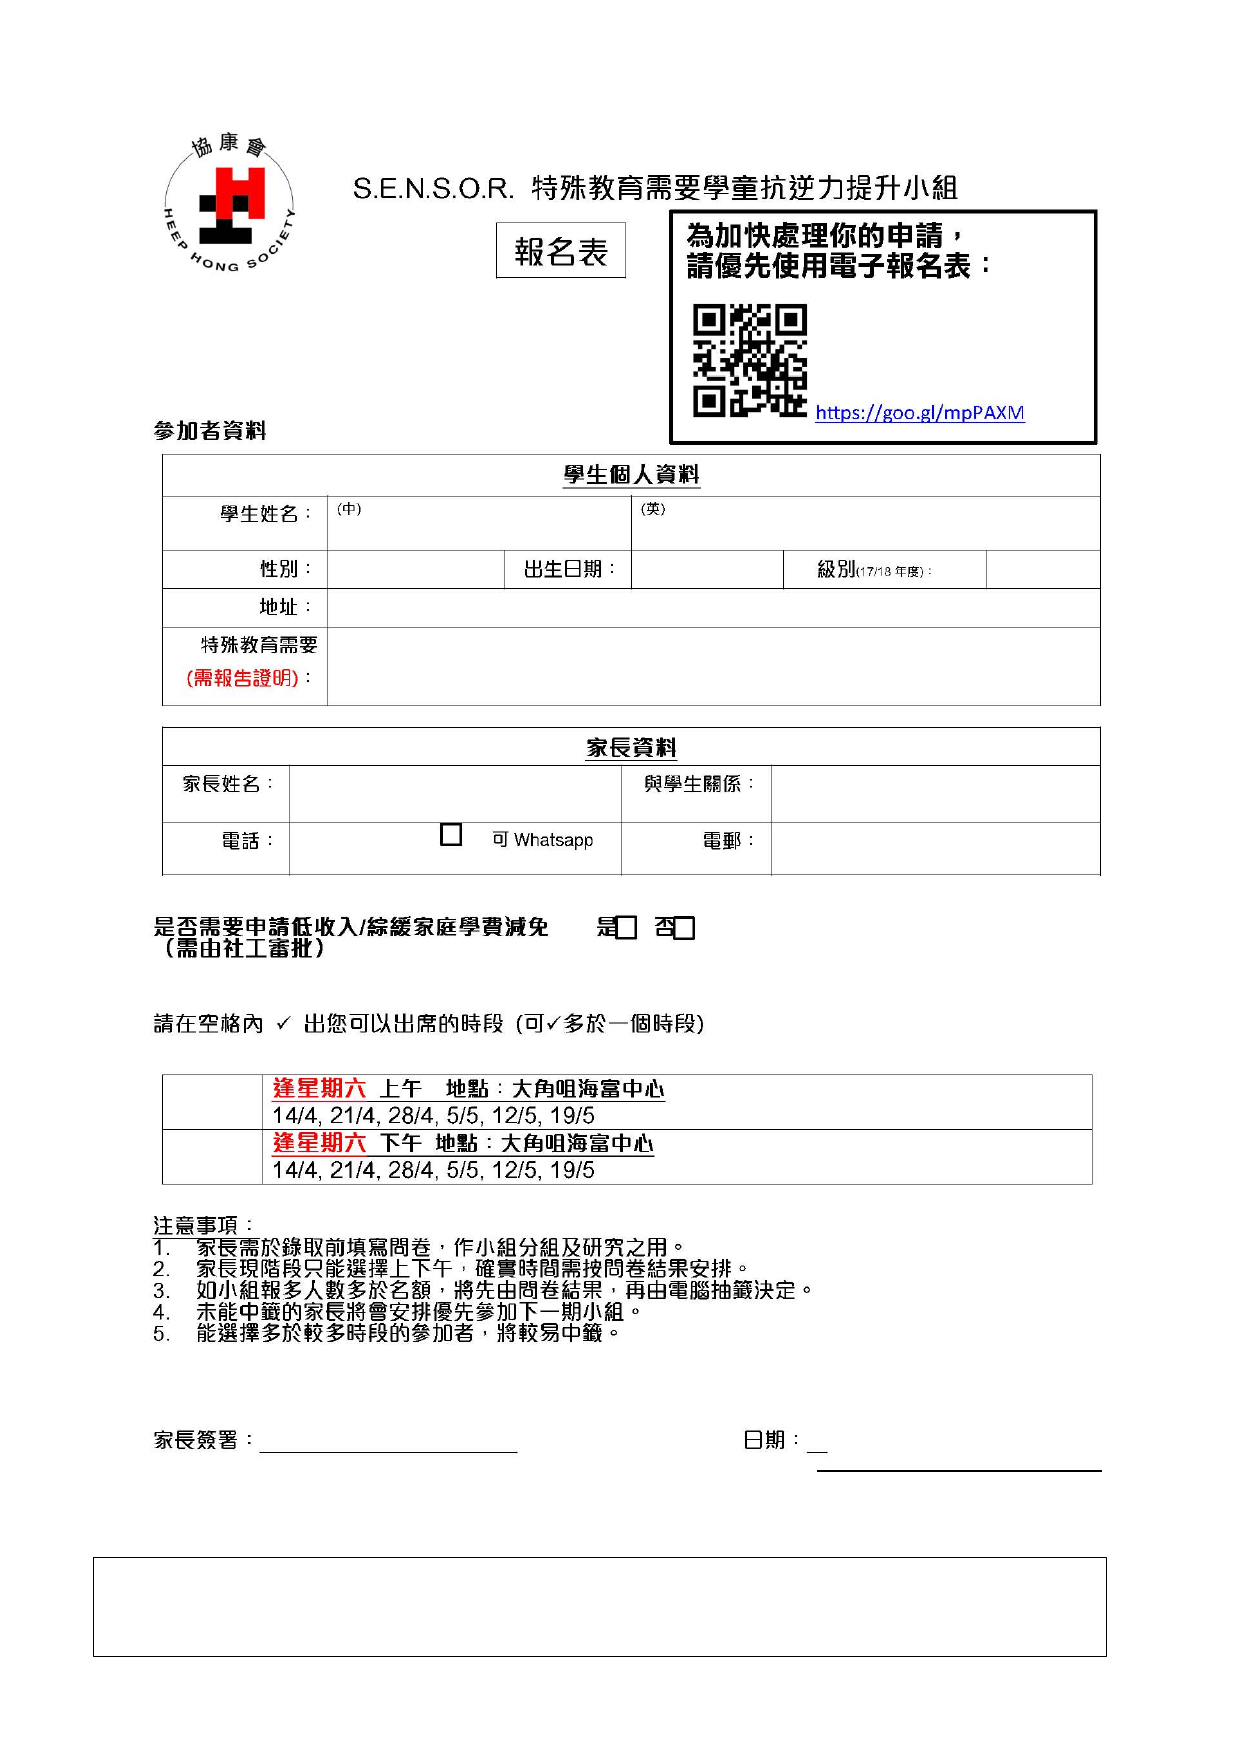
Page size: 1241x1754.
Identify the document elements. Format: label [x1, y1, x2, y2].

picture [88, 89, 1152, 1593]
